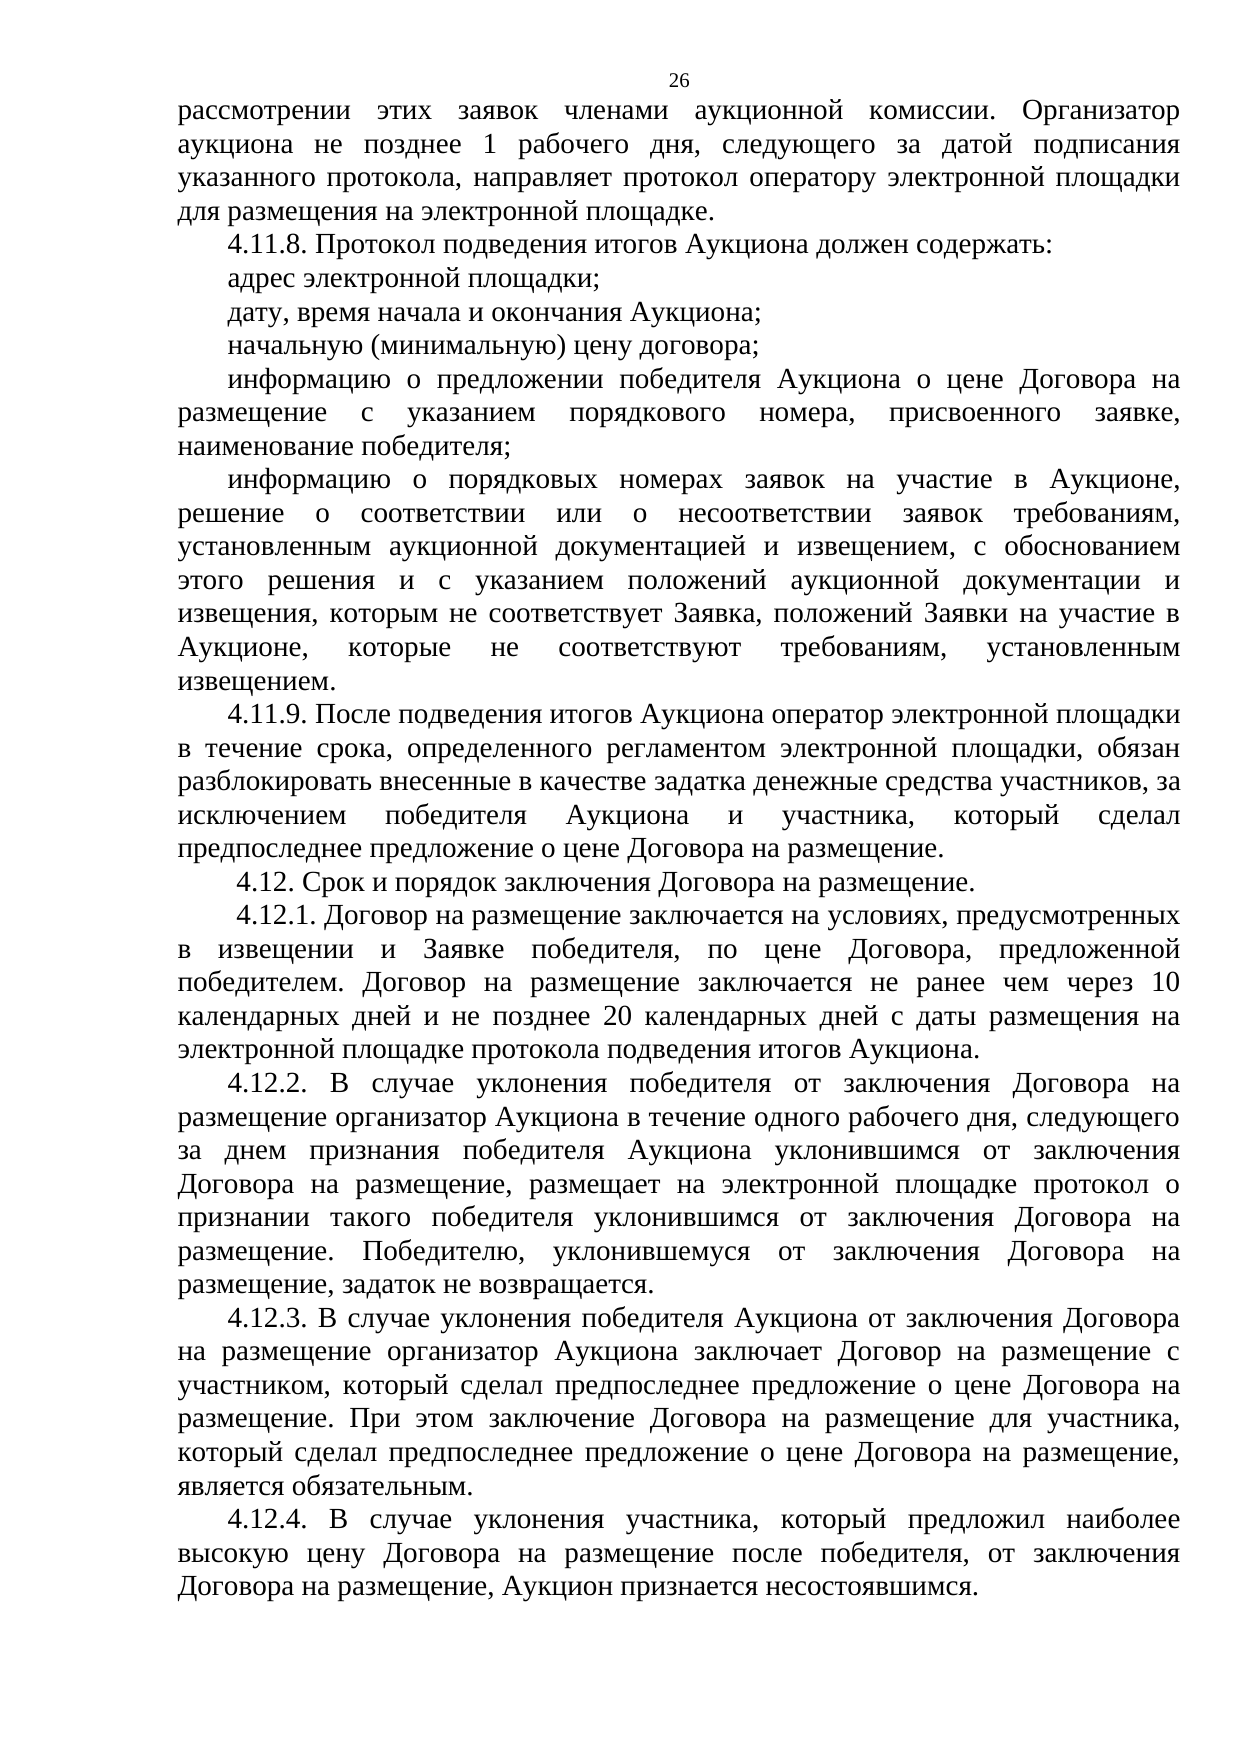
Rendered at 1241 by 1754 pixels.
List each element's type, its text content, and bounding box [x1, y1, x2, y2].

text 4.12.1. Договор на размещение заключается на условиях, предусмотренных в извещении и Заявке победителя, по цене Договора, предложенной победителем. Договор на размещение заключается не ранее чем через 10 календарных дней и не позднее 20 календарных дней с даты размещения на электронной площадке протокола подведения итогов Аукциона. [177, 897, 1181, 1065]
text 4.11.8. Протокол подведения итогов Аукциона должен содержать: [177, 227, 1181, 260]
text дату, время начала и окончания Аукциона; [177, 294, 1181, 327]
text 4.12.2. В случае уклонения победителя от заключения Договора на размещение организатор Аукциона в течение одного рабочего дня, следующего за днем признания победителя Аукциона уклонившимся от заключения Договора на размещение, размещает на электронной площадке протокол о признании такого победителя уклонившимся от заключения Договора на размещение. Победителю, уклонившемуся от заключения Договора на размещение, задаток не возвращается. [177, 1065, 1181, 1300]
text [177, 92, 1181, 227]
text 4.11.9. После подведения итогов Аукциона оператор электронной площадки в течение срока, определенного регламентом электронной площадки, обязан разблокировать внесенные в качестве задатка денежные средства участников, за исключением победителя Аукциона и участника, который сделал предпоследнее предложение о цене Договора на размещение. [177, 696, 1181, 864]
text начальную (минимальную) цену договора; [177, 327, 1181, 361]
text адрес электронной площадки; [177, 260, 1181, 294]
text 4.12.3. В случае уклонения победителя Аукциона от заключения Договора на размещение организатор Аукциона заключает Договор на размещение с участником, который сделал предпоследнее предложение о цене Договора на размещение. При этом заключение Договора на размещение для участника, который сделал предпоследнее предложение о цене Договора на размещение, является обязательным. [177, 1300, 1181, 1501]
text 4.12.4. В случае уклонения участника, который предложил наиболее высокую цену Договора на размещение после победителя, от заключения Договора на размещение, Аукцион признается несостоявшимся. [177, 1501, 1181, 1602]
text информацию о предложении победителя Аукциона о цене Договора на размещение с указанием порядкового номера, присвоенного заявке, наименование победителя; [177, 361, 1181, 461]
text информацию о порядковых номерах заявок на участие в Аукционе, решение о соответствии или о несоответствии заявок требованиям, установленным аукционной документацией и извещением, с обоснованием этого решения и с указанием положений аукционной документации и извещения, которым не соответствует Заявка, положений Заявки на участие в Аукционе, которые не соответствуют требованиям, установленным извещением. [177, 461, 1181, 696]
text 4.12. Срок и порядок заключения Договора на размещение. [177, 864, 1181, 897]
